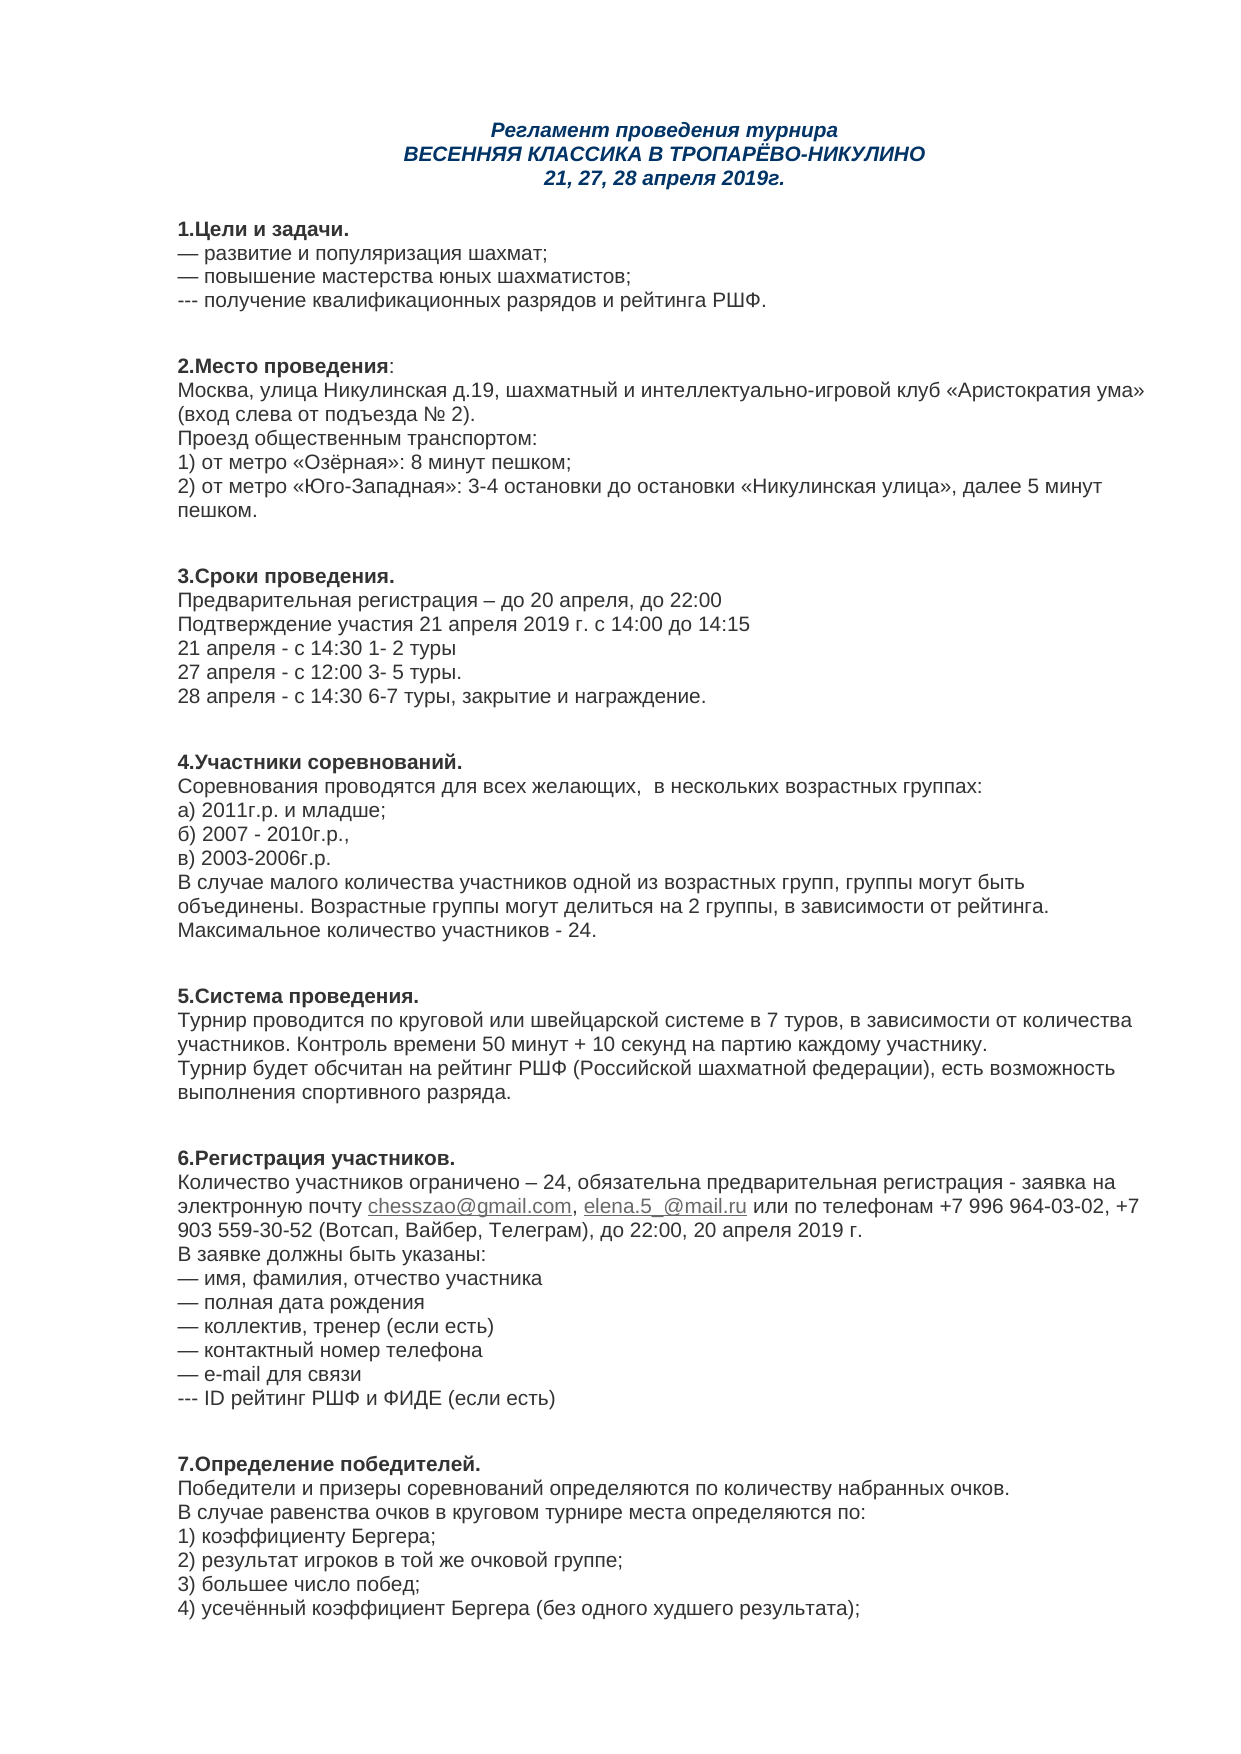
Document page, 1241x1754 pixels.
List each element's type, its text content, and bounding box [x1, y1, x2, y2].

text 5.Система проведения. [177, 984, 1152, 1008]
text Турнир проводится по круговой или швейцарской системе в 7 туров, в зависимости от количества участников. Контроль времени 50 минут + 10 секунд на партию каждому участнику. [177, 1008, 1152, 1056]
text 6.Регистрация участников. [177, 1146, 1152, 1170]
text 7.Определение победителей. [177, 1452, 1152, 1476]
text — развитие и популяризация шахмат; [177, 240, 1152, 264]
text Регламент проведения турнира [177, 118, 1152, 142]
text 2.Место проведения: [177, 354, 1152, 378]
text ВЕСЕННЯЯ КЛАССИКА В ТРОПАРЁВО-НИКУЛИНО [177, 142, 1152, 166]
text Победители и призеры соревнований определяются по количеству набранных очков. [177, 1476, 1152, 1500]
text Предварительная регистрация – до 20 апреля, до 22:00 [177, 588, 1152, 612]
text 21 апреля - с 14:30 1- 2 туры [177, 636, 1152, 660]
text Подтверждение участия 21 апреля 2019 г. с 14:00 до 14:15 [177, 612, 1152, 636]
text 3) большее число побед; [177, 1572, 1152, 1596]
text Турнир будет обсчитан на рейтинг РШФ (Российской шахматной федерации), есть возможность выполнения спортивного разряда. [177, 1056, 1152, 1104]
text 4) усечённый коэффициент Бергера (без одного худшего результата); [177, 1596, 1152, 1619]
text 1.Цели и задачи. [177, 216, 1152, 240]
text Москва, улица Никулинская д.19, шахматный и интеллектуально-игровой клуб «Аристократия ума» (вход слева от подъезда № 2). [177, 378, 1152, 426]
text Количество участников ограничено – 24, обязательна предварительная регистрация - заявка на электронную почту chesszao@gmail.com, elena.5_@mail.ru или по телефонам +7 996 964-03-02, +7 903 559-30-52 (Вотсап, Вайбер, Телеграм), до 22:00, 20 апреля 2019 г. [177, 1170, 1152, 1242]
text 27 апреля - с 12:00 3- 5 туры. [177, 660, 1152, 684]
text 28 апреля - с 14:30 6-7 туры, закрытие и награждение. [177, 684, 1152, 708]
text — e-mail для связи [177, 1362, 1152, 1386]
text — полная дата рождения [177, 1290, 1152, 1314]
text 4.Участники соревнований. [177, 750, 1152, 774]
text Максимальное количество участников - 24. [177, 918, 1152, 942]
text а) 2011г.р. и младше; [177, 798, 1152, 822]
text Соревнования проводятся для всех желающих, в нескольких возрастных группах: [177, 774, 1152, 798]
text в) 2003-2006г.р. [177, 846, 1152, 870]
text 1) коэффициенту Бергера; [177, 1524, 1152, 1548]
text — повышение мастерства юных шахматистов; [177, 264, 1152, 288]
text б) 2007 - 2010г.р., [177, 822, 1152, 846]
text — контактный номер телефона [177, 1338, 1152, 1362]
text В случае малого количества участников одной из возрастных групп, группы могут быть объединены. Возрастные группы могут делиться на 2 группы, в зависимости от рейтинга. [177, 870, 1152, 918]
text — коллектив, тренер (если есть) [177, 1314, 1152, 1338]
text 21, 27, 28 апреля 2019г. [177, 166, 1152, 190]
text --- ID рейтинг РШФ и ФИДЕ (если есть) [177, 1386, 1152, 1409]
text В случае равенства очков в круговом турнире места определяются по: [177, 1500, 1152, 1524]
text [177, 1548, 1152, 1572]
text Проезд общественным транспортом: [177, 426, 1152, 450]
text 3.Сроки проведения. [177, 564, 1152, 588]
text 1) от метро «Озёрная»: 8 минут пешком; [177, 450, 1152, 474]
text 2) от метро «Юго-Западная»: 3-4 остановки до остановки «Никулинская улица», далее 5 минут пешком. [177, 474, 1152, 522]
text --- получение квалификационных разрядов и рейтинга РШФ. [177, 288, 1152, 312]
text — имя, фамилия, отчество участника [177, 1266, 1152, 1290]
text В заявке должны быть указаны: [177, 1242, 1152, 1266]
